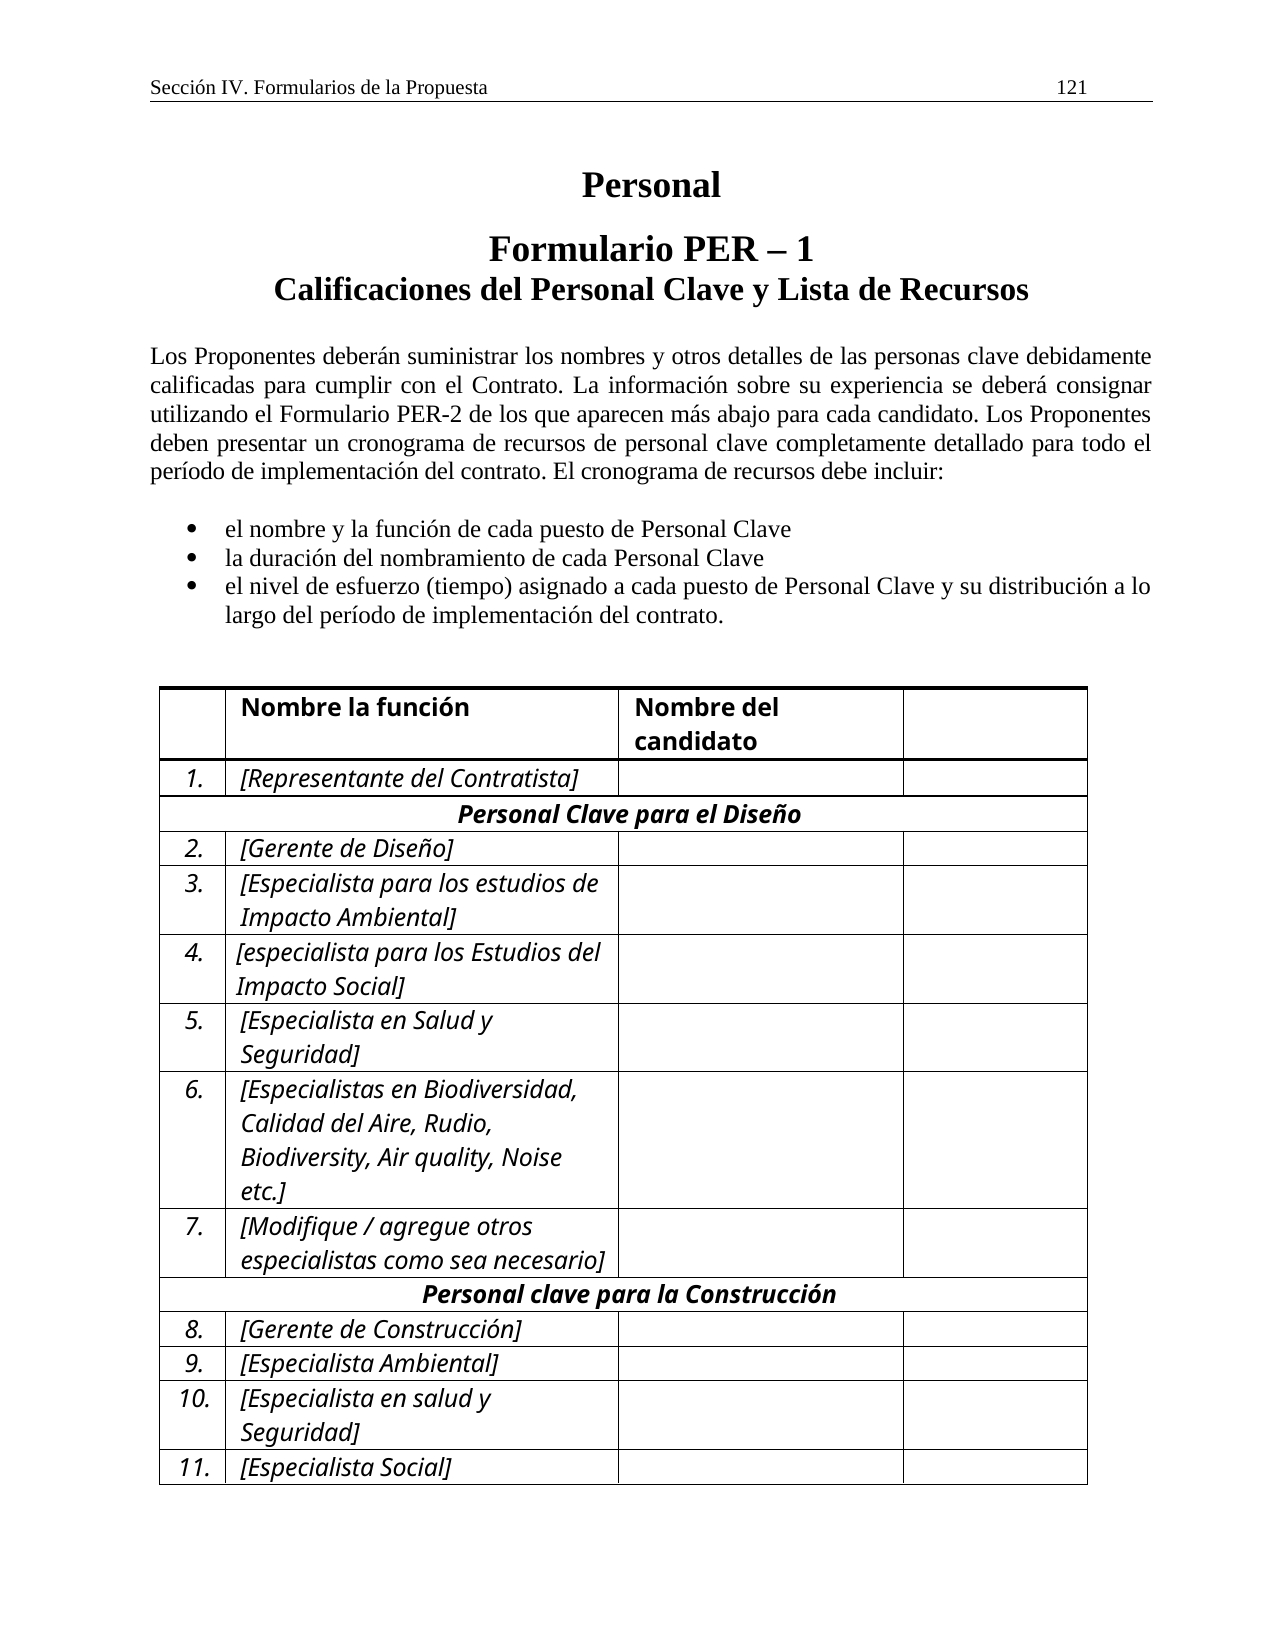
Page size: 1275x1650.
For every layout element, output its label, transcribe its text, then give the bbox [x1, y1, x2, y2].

table_cell [904, 935, 1087, 1002]
table_cell [Especialista para los estudios de Impacto Ambiental] [226, 866, 618, 934]
text Personal [150, 162, 1153, 206]
table_cell [Especialista Ambiental] [226, 1347, 618, 1380]
table_cell [Especialista en salud y Seguridad] [226, 1381, 618, 1449]
table_cell [904, 1004, 1087, 1071]
table_cell 5. [160, 1004, 225, 1071]
list el nombre y la función de cada puesto de Personal Clave [187, 514, 1153, 543]
table_cell [904, 1312, 1087, 1346]
table_cell [Especialista en Salud y Seguridad] [226, 1004, 618, 1071]
table_cell [619, 761, 903, 795]
table_cell [904, 832, 1087, 865]
table_cell [619, 1072, 903, 1208]
table_header [160, 690, 225, 758]
table_cell Personal clave para la Construcción [160, 1278, 1087, 1311]
table_cell [Gerente de Diseño] [226, 832, 618, 865]
table_cell [especialista para los Estudios del Impacto Social] [226, 935, 618, 1002]
table_cell [Especialista Social] [226, 1450, 618, 1483]
table_cell [904, 1347, 1087, 1380]
table_cell [619, 1450, 903, 1483]
table_cell [904, 1381, 1087, 1449]
table_cell 6. [160, 1072, 225, 1208]
table_cell [619, 1381, 903, 1449]
table_cell 4. [160, 935, 225, 1002]
table_cell [619, 1312, 903, 1346]
table_cell 8. [160, 1312, 225, 1346]
table_cell [Especialistas en Biodiversidad, Calidad del Aire, Rudio, Biodiversity, Air quality, Noise etc.] [226, 1072, 618, 1208]
table_cell [904, 866, 1087, 934]
table_cell [619, 1209, 903, 1276]
table_cell [619, 1347, 903, 1380]
table_cell [619, 935, 903, 1002]
table_cell [904, 1209, 1087, 1276]
text Calificaciones del Personal Clave y Lista de Recursos [150, 269, 1153, 308]
table_header Nombre la función [226, 690, 618, 758]
table_cell [904, 1072, 1087, 1208]
table_cell 2. [160, 832, 225, 865]
table_cell [Gerente de Construcción] [226, 1312, 618, 1346]
table_cell [904, 761, 1087, 795]
table_cell 9. [160, 1347, 225, 1380]
text Formulario PER – 1 [150, 226, 1153, 269]
list el nivel de esfuerzo (tiempo) asignado a cada puesto de Personal Clave y su distribución a lo largo del período de implementación del contrato. [187, 571, 1153, 629]
table_header [904, 690, 1087, 758]
list la duración del nombramiento de cada Personal Clave [187, 543, 1153, 571]
text Los Proponentes deberán suministrar los nombres y otros detalles de las personas clave debidamente calificadas para cumplir con el Contrato. La información sobre su experiencia se deberá consignar utilizando el Formulario PER-2 de los que aparecen más abajo para cada candidato. Los Proponentes deben presentar un cronograma de recursos de personal clave completamente detallado para todo el período de implementación del contrato. El cronograma de recursos debe incluir: [150, 341, 1153, 485]
table_cell 10. [160, 1381, 225, 1449]
table_cell [619, 866, 903, 934]
table_header Nombre del candidato [619, 690, 903, 758]
table_cell 1. [160, 761, 225, 795]
table_cell Personal Clave para el Diseño [160, 797, 1087, 831]
table_cell 7. [160, 1209, 225, 1276]
table_cell 3. [160, 866, 225, 934]
table_cell [Modifique / agregue otros especialistas como sea necesario] [226, 1209, 618, 1276]
table_cell [904, 1450, 1087, 1483]
table_cell [619, 1004, 903, 1071]
table_cell 11. [160, 1450, 225, 1483]
table_cell [619, 832, 903, 865]
table_cell [Representante del Contratista] [226, 761, 618, 795]
